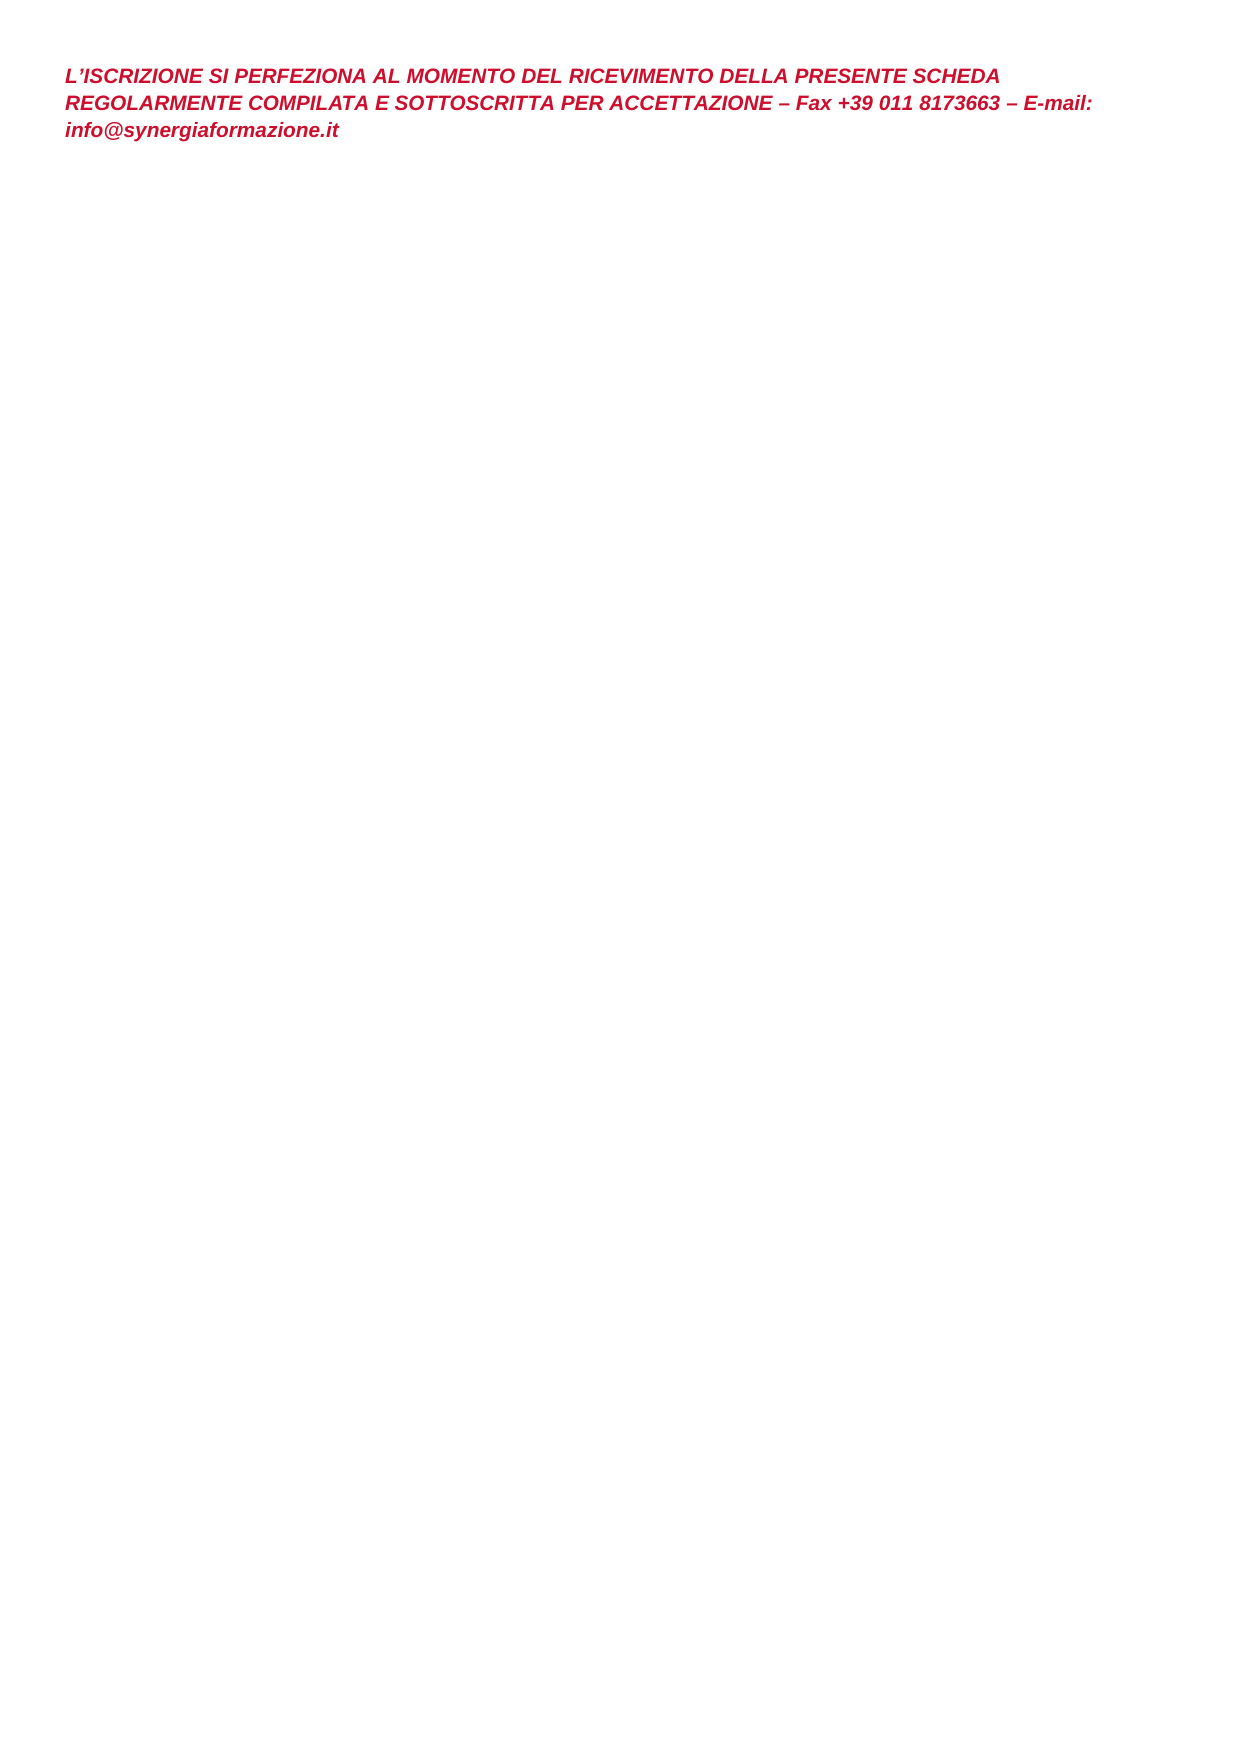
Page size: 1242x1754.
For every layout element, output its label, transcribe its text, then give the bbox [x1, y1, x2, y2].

text L’ISCRIZIONE SI PERFEZIONA AL MOMENTO DEL RICEVIMENTO DELLA PRESENTE SCHEDA REGOLARMENTE COMPILATA E SOTTOSCRITTA PER ACCETTAZIONE – Fax +39 011 8173663 – E-mail: info@synergiaformazione.it [65, 64, 1182, 142]
